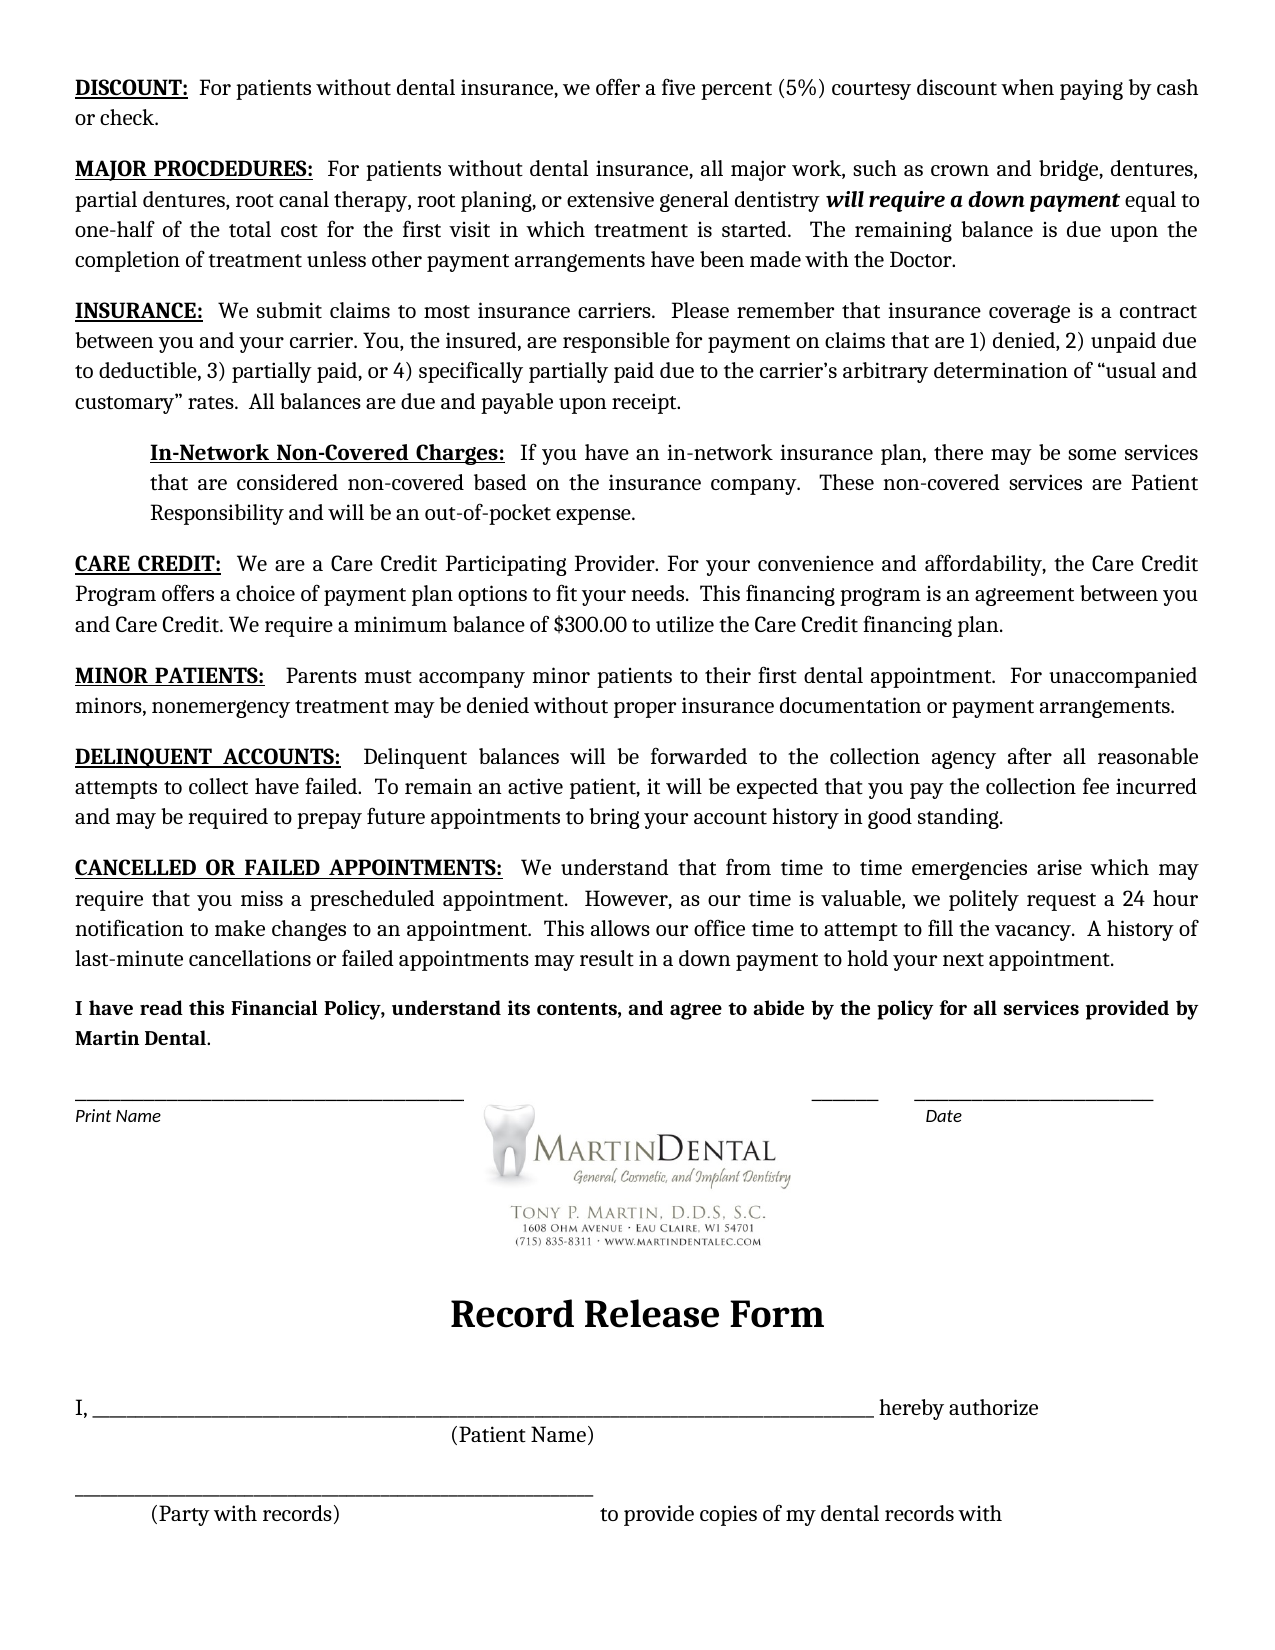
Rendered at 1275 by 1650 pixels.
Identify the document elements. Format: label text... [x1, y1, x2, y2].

text DISCOUNT: For patients without dental insurance, we offer a five percent (5%) courtesy discount when paying by cash or check. [75, 75, 1200, 132]
text In-Network Non-Covered Charges: If you have an in-network insurance plan, there may be some services that are considered non-covered based on the insurance company. These non-covered services are Patient Responsibility and will be an out-of-pocket expense. [150, 439, 1200, 526]
text (Patient Name) [75, 1421, 1200, 1448]
text Record Release Form [75, 1292, 1200, 1337]
picture [464, 1088, 812, 1264]
text INSURANCE: We submit claims to most insurance carriers. Please remember that insurance coverage is a contract between you and your carrier. You, the insured, are responsible for payment on claims that are 1) denied, 2) unpaid due to deductible, 3) partially paid, or 4) specifically partially paid due to the carrier’s arbitrary determination of “usual and customary” rates. All balances are due and payable upon receipt. [75, 298, 1200, 415]
text DELINQUENT ACCOUNTS: Delinquent balances will be forwarded to the collection agency after all reasonable attempts to collect have failed. To remain an active patient, it will be expected that you pay the collection fee incurred and may be required to prepay future appointments to bring your account history in good standing. [75, 744, 1200, 831]
text ___________________________________ _______________________________ _____________________ [75, 1076, 1200, 1104]
text I have read this Financial Policy, understand its contents, and agree to abide by the policy for all services provided by Martin Dental. [75, 997, 1200, 1051]
text (Party with records) to provide copies of my dental records with [75, 1500, 1200, 1527]
text MINOR PATIENTS: Parents must accompany minor patients to their first dental appointment. For unaccompanied minors, nonemergency treatment may be denied without proper insurance documentation or payment arrangements. [75, 662, 1200, 719]
text CANCELLED OR FAILED APPOINTMENTS: We understand that from time to time emergencies arise which may require that you miss a prescheduled appointment. However, as our time is valuable, we politely request a 24 hour notification to make changes to an appointment. This allows our office time to attempt to fill the vacancy. A history of last-minute cancellations or failed appointments may result in a down payment to hold your next appointment. [75, 855, 1200, 972]
text CARE CREDIT: We are a Care Credit Participating Provider. For your convenience and affordability, the Care Credit Program offers a choice of payment plan options to fit your needs. This financing program is an agreement between you and Care Credit. We require a minimum balance of $300.00 to utilize the Care Credit financing plan. [75, 551, 1200, 638]
text _____________________________________________________________ [75, 1474, 1200, 1500]
text MAJOR PROCDEDURES: For patients without dental insurance, all major work, such as crown and bridge, dentures, partial dentures, root canal therapy, root planing, or extensive general dentistry will require a down payment equal to one-half of the total cost for the first visit in which treatment is started. The remaining balance is due upon the completion of treatment unless other payment arrangements have been made with the Doctor. [75, 156, 1200, 273]
text I, ____________________________________________________________________________________________ hereby authorize [75, 1395, 1200, 1421]
text Print Name Signature Date [812, 1104, 1200, 1127]
text Print Name Signature Date [75, 1104, 464, 1127]
